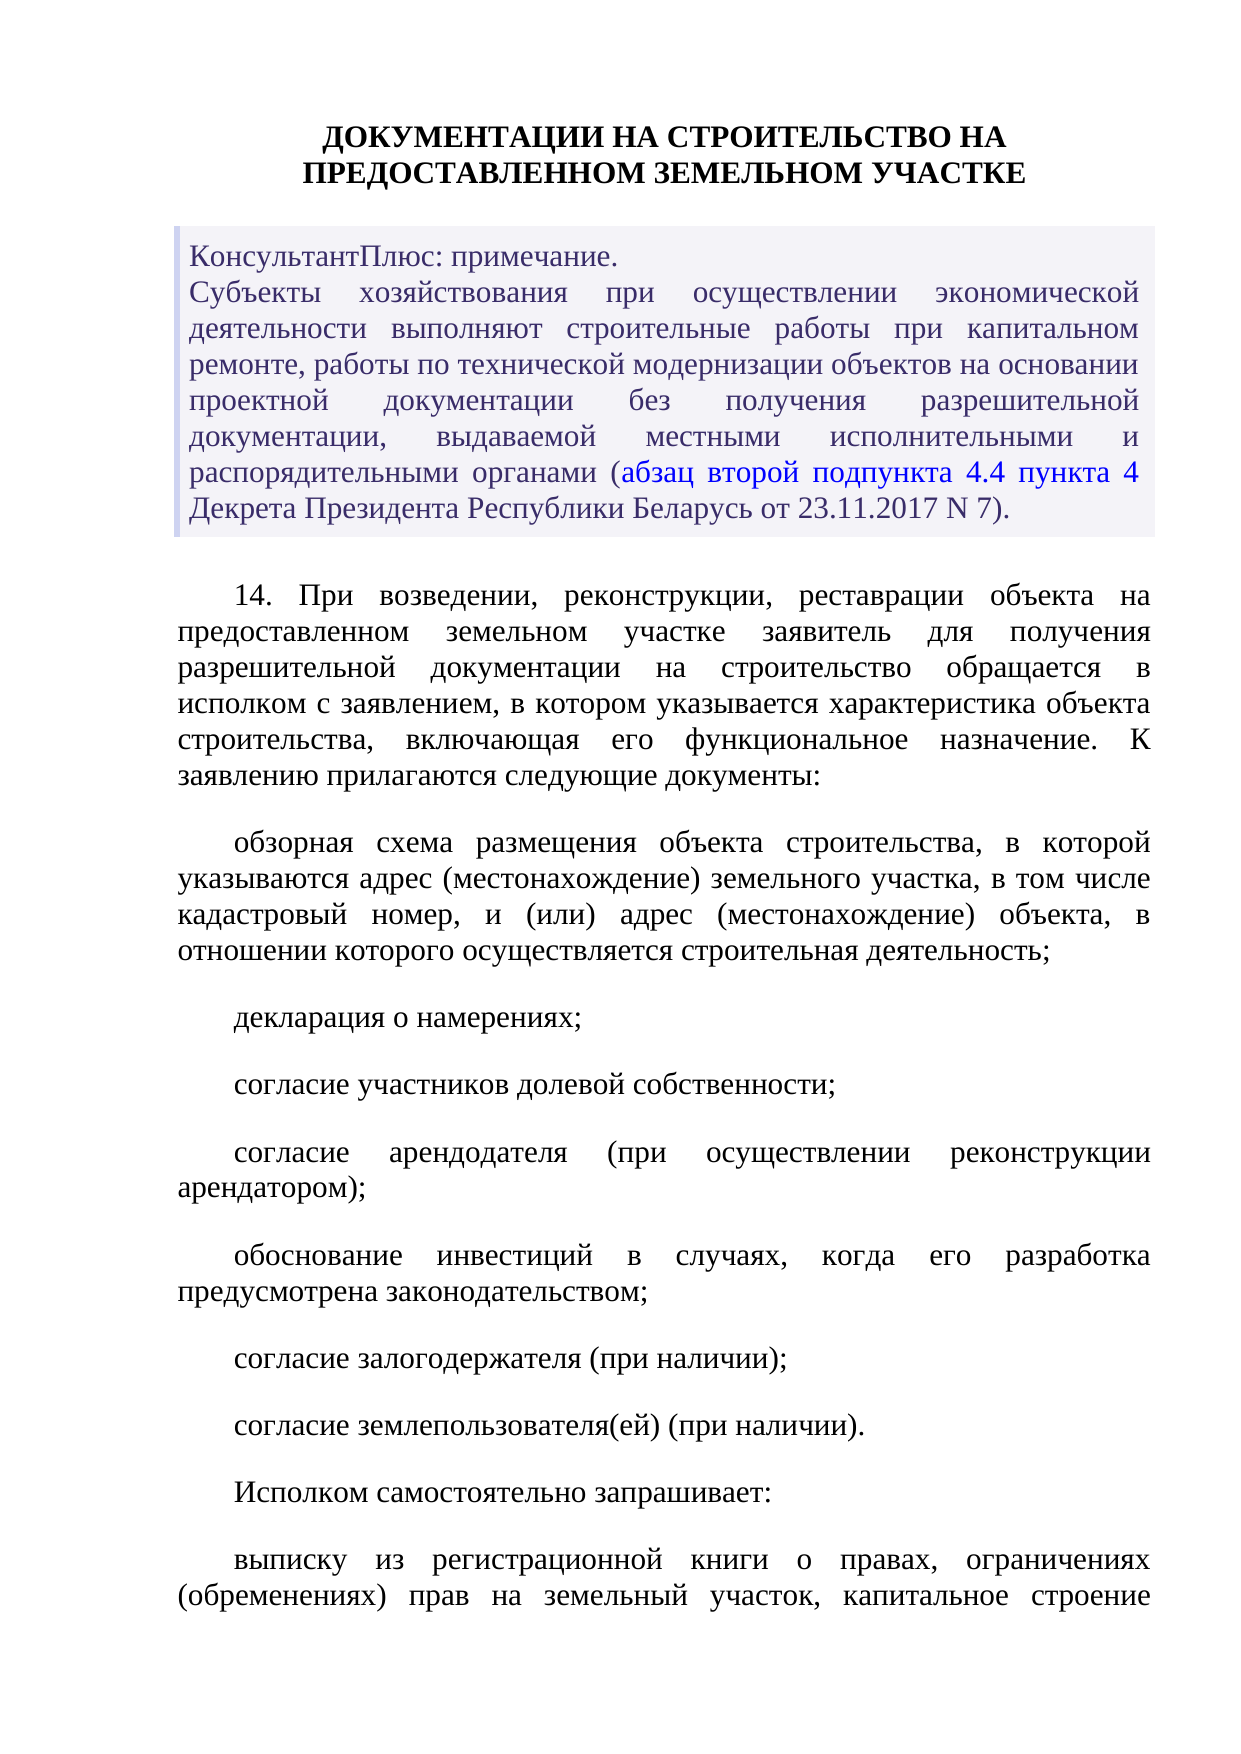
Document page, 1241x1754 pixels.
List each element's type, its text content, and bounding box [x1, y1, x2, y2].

text согласие залогодержателя (при наличии); [177, 1339, 1152, 1375]
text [177, 118, 1152, 190]
text согласие участников долевой собственности; [177, 1066, 1152, 1102]
text декларация о намерениях; [177, 998, 1152, 1034]
text обзорная схема размещения объекта строительства, в которой указываются адрес (местонахождение) земельного участка, в том числе кадастровый номер, и (или) адрес (местонахождение) объекта, в отношении которого осуществляется строительная деятельность; [177, 823, 1152, 967]
table_header КонсультантПлюс: примечание. Субъекты хозяйствования при осуществлении экономической деятельности выполняют строительные работы при капитальном ремонте, работы по технической модернизации объектов на основании проектной документации без получения разрешительной документации, выдаваемой местными исполнительными и распорядительными органами (абзац второй подпункта 4.4 пункта 4 Декрета Президента Республики Беларусь от 23.11.2017 N 7). [180, 226, 1149, 537]
text согласие арендодателя (при осуществлении реконструкции арендатором); [177, 1133, 1152, 1205]
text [177, 1541, 1152, 1612]
text обоснование инвестиций в случаях, когда его разработка предусмотрена законодательством; [177, 1236, 1152, 1308]
text Исполком самостоятельно запрашивает: [177, 1473, 1152, 1509]
text 14. При возведении, реконструкции, реставрации объекта на предоставленном земельном участке заявитель для получения разрешительной документации на строительство обращается в исполком с заявлением, в котором указывается характеристика объекта строительства, включающая его функциональное назначение. К заявлению прилагаются следующие документы: [177, 577, 1152, 792]
text согласие землепользователя(ей) (при наличии). [177, 1406, 1152, 1442]
